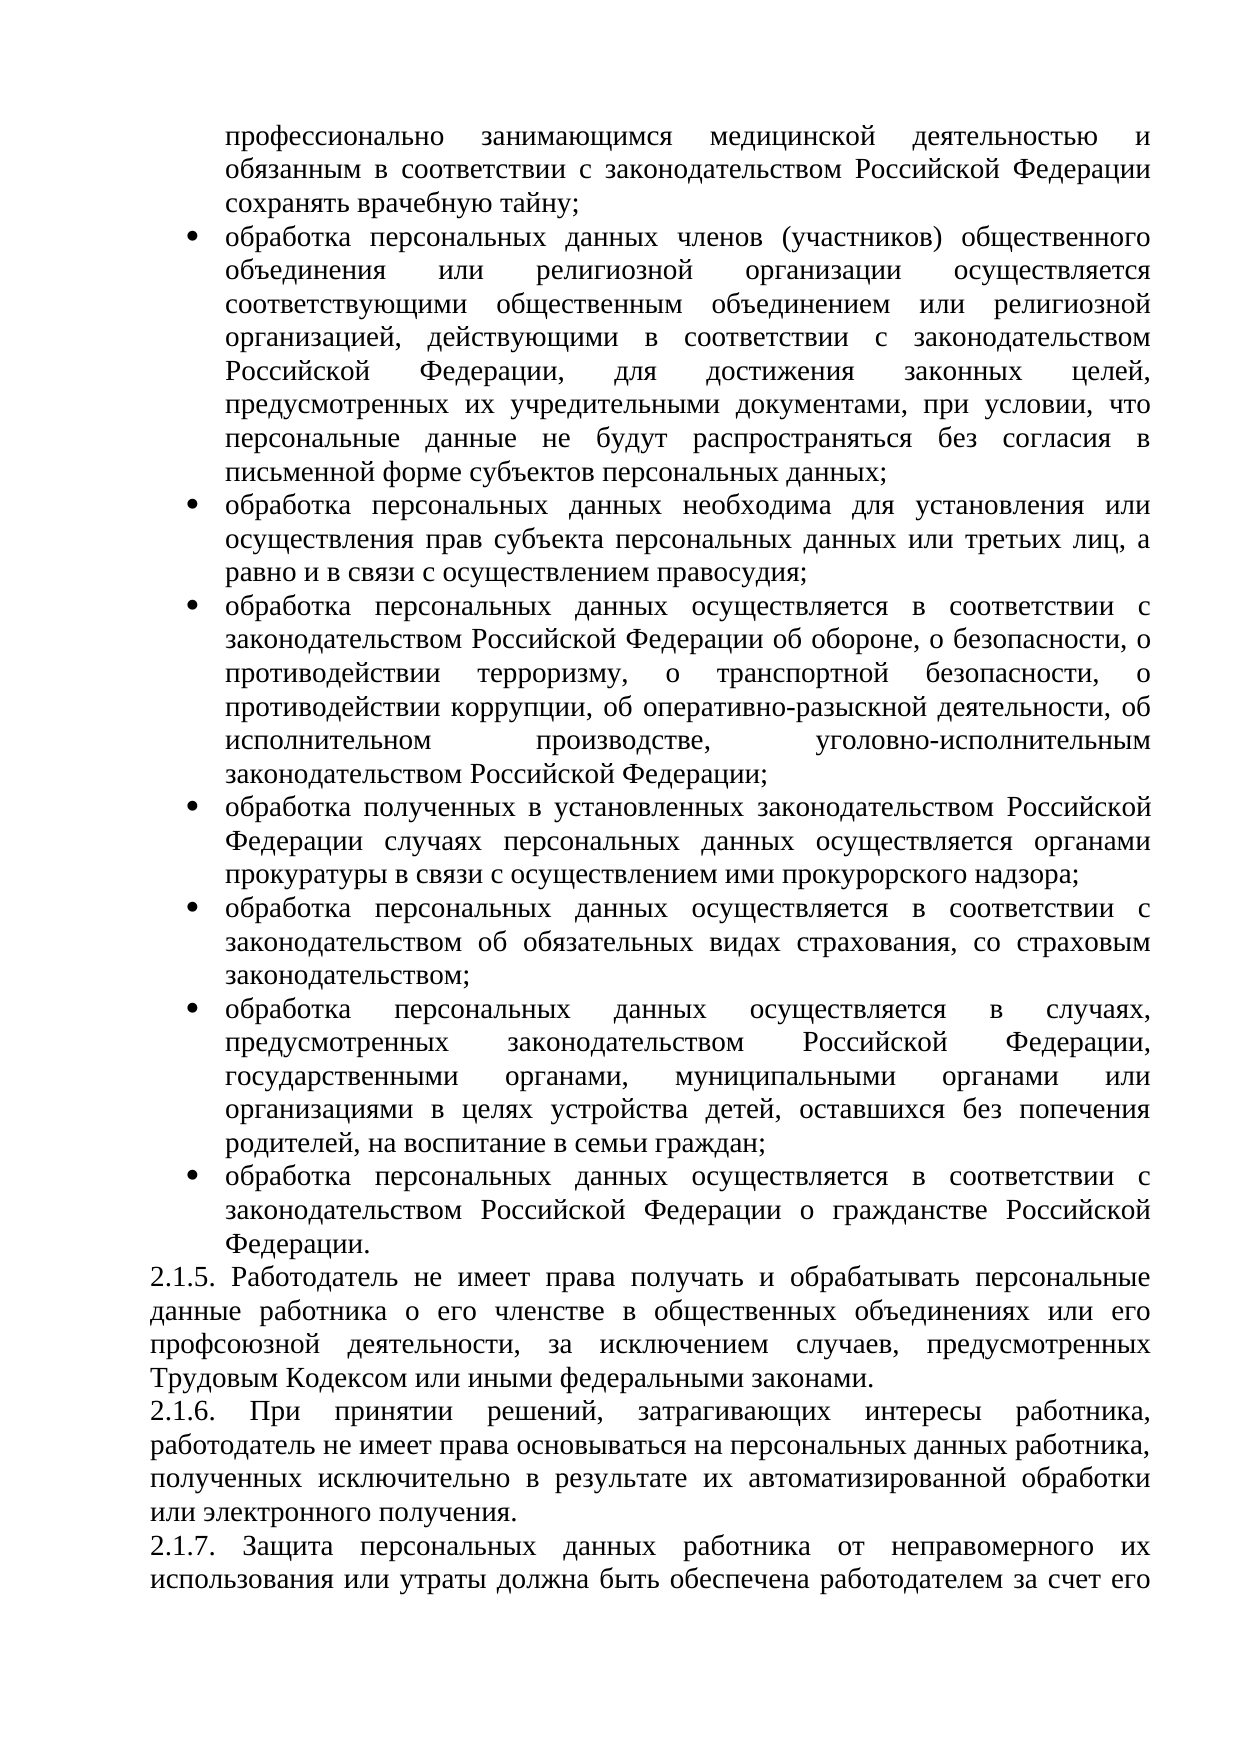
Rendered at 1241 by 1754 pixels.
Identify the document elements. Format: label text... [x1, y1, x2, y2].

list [187, 118, 1152, 219]
list обработка персональных данных необходима для установления или осуществления прав субъекта персональных данных или третьих лиц, а равно и в связи с осуществлением правосудия; [187, 487, 1152, 588]
list обработка полученных в установленных законодательством Российской Федерации случаях персональных данных осуществляется органами прокуратуры в связи с осуществлением ими прокурорского надзора; [187, 789, 1152, 890]
text 2.1.6. При принятии решений, затрагивающих интересы работника, работодатель не имеет права основываться на персональных данных работника, полученных исключительно в результате их автоматизированной обработки или электронного получения. [150, 1393, 1152, 1528]
text 2.1.5. Работодатель не имеет права получать и обрабатывать персональные данные работника о его членстве в общественных объединениях или его профсоюзной деятельности, за исключением случаев, предусмотренных Трудовым Кодексом или иными федеральными законами. [150, 1259, 1152, 1393]
list обработка персональных данных осуществляется в соответствии с законодательством об обязательных видах страхования, со страховым законодательством; [187, 890, 1152, 991]
list обработка персональных данных осуществляется в соответствии с законодательством Российской Федерации об обороне, о безопасности, о противодействии терроризму, о транспортной безопасности, о противодействии коррупции, об оперативно-разыскной деятельности, об исполнительном производстве, уголовно-исполнительным законодательством Российской Федерации; [187, 588, 1152, 789]
list обработка персональных данных членов (участников) общественного объединения или религиозной организации осуществляется соответствующими общественным объединением или религиозной организацией, действующими в соответствии с законодательством Российской Федерации, для достижения законных целей, предусмотренных их учредительными документами, при условии, что персональные данные не будут распространяться без согласия в письменной форме субъектов персональных данных; [187, 219, 1152, 487]
list обработка персональных данных осуществляется в соответствии с законодательством Российской Федерации о гражданстве Российской Федерации. [187, 1158, 1152, 1259]
list обработка персональных данных осуществляется в случаях, предусмотренных законодательством Российской Федерации, государственными органами, муниципальными органами или организациями в целях устройства детей, оставшихся без попечения родителей, на воспитание в семьи граждан; [187, 991, 1152, 1158]
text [150, 1528, 1152, 1595]
